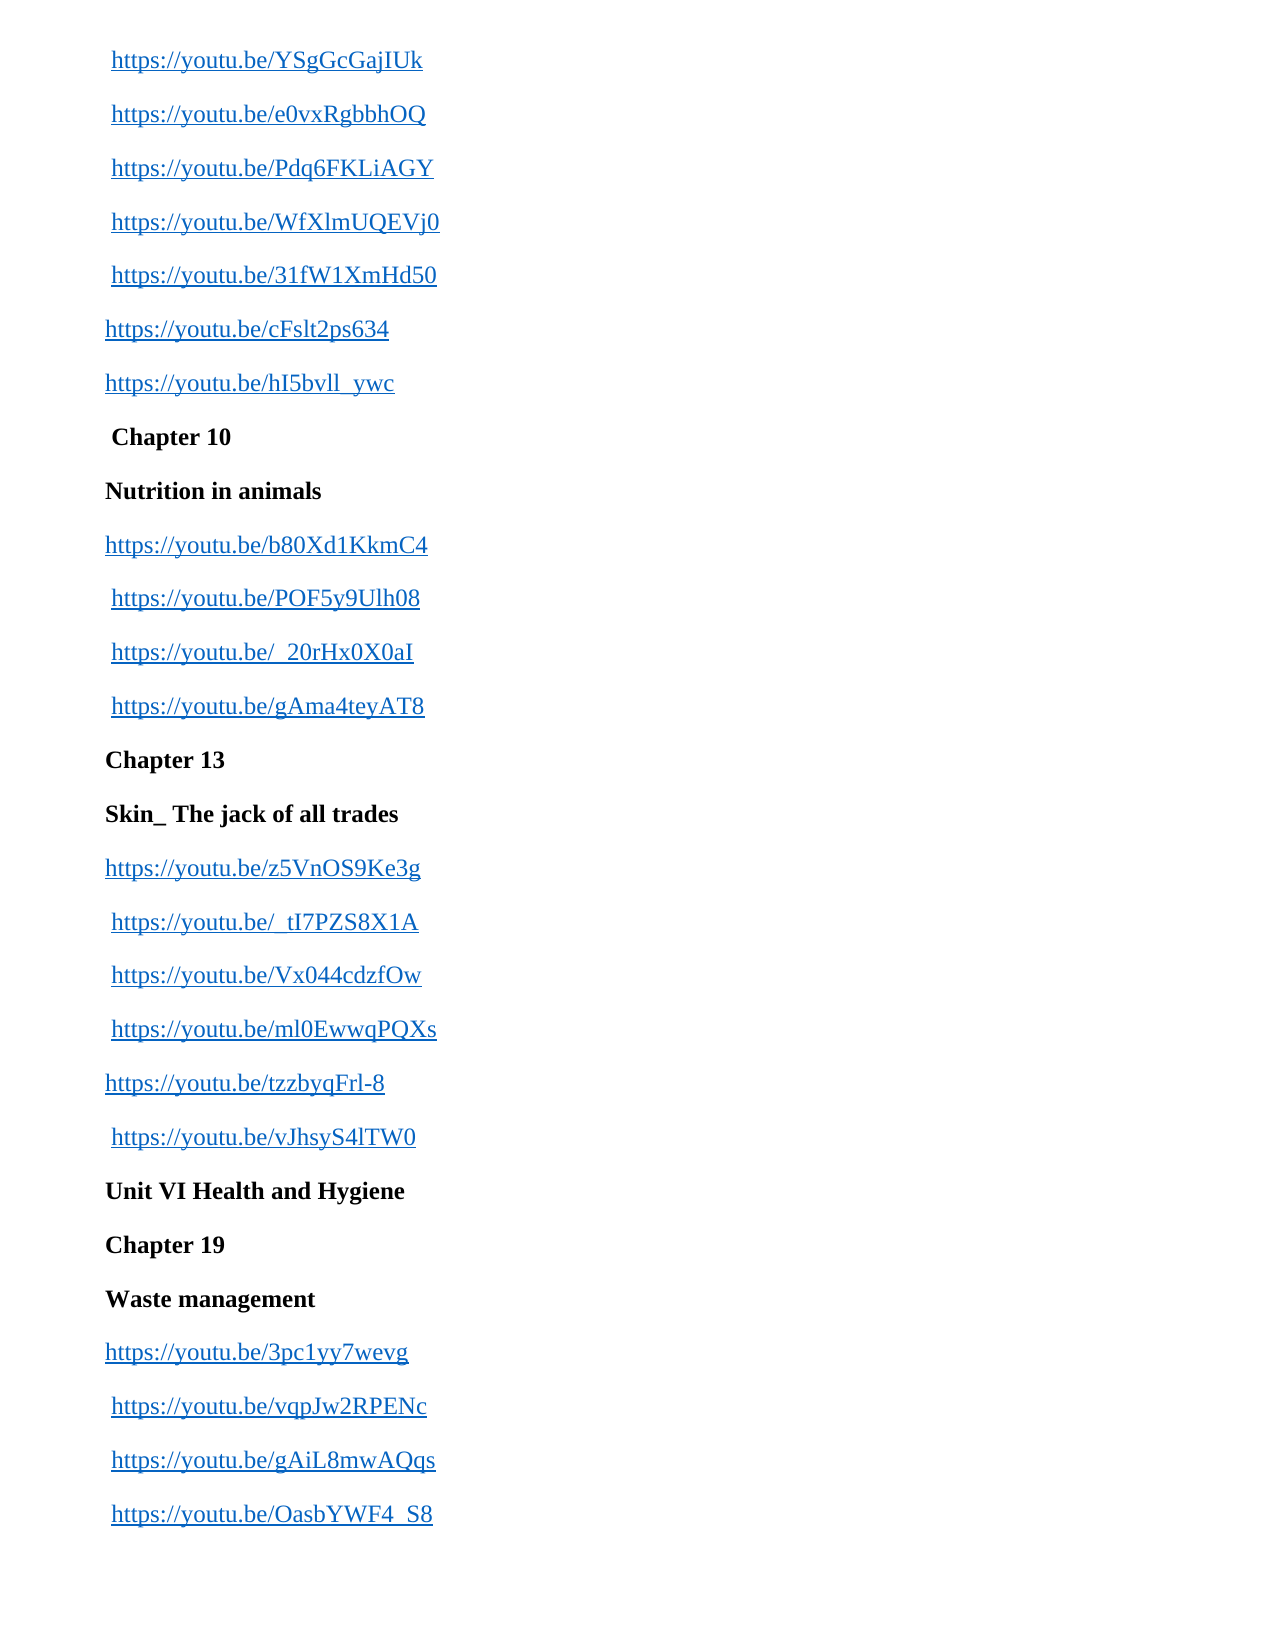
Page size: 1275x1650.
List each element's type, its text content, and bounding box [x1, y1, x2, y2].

text https://youtu.be/hI5bvll_ywc [105, 368, 1170, 397]
text https://youtu.be/gAiL8mwAQqs [105, 1445, 1170, 1474]
text Skin_ The jack of all trades [105, 799, 1170, 828]
text https://youtu.be/z5VnOS9Ke3g [105, 853, 1170, 882]
text https://youtu.be/YSgGcGajIUk [105, 45, 1170, 74]
text https://youtu.be/POF5y9Ulh08 [105, 583, 1170, 612]
text https://youtu.be/OasbYWF4_S8 [105, 1499, 1170, 1528]
text Nutrition in animals [105, 476, 1170, 504]
text Chapter 19 [105, 1230, 1170, 1258]
text https://youtu.be/e0vxRgbbhOQ [105, 99, 1170, 128]
text https://youtu.be/gAma4teyAT8 [105, 691, 1170, 720]
text https://youtu.be/tzzbyqFrl-8 [105, 1068, 1170, 1097]
text Chapter 10 [105, 422, 1170, 451]
text Chapter 13 [105, 745, 1170, 774]
text https://youtu.be/Vx044cdzfOw [105, 961, 1170, 989]
text Waste management [105, 1284, 1170, 1312]
text https://youtu.be/WfXlmUQEVj0 [105, 207, 1170, 235]
text https://youtu.be/_tI7PZS8X1A [105, 907, 1170, 935]
text https://youtu.be/vJhsyS4lTW0 [105, 1122, 1170, 1151]
text https://youtu.be/3pc1yy7wevg [105, 1337, 1170, 1366]
text https://youtu.be/vqpJw2RPENc [105, 1391, 1170, 1420]
text Unit VI Health and Hygiene [105, 1176, 1170, 1205]
text https://youtu.be/31fW1XmHd50 [105, 260, 1170, 289]
text https://youtu.be/cFslt2ps634 [105, 314, 1170, 343]
text https://youtu.be/Pdq6FKLiAGY [105, 153, 1170, 181]
text https://youtu.be/b80Xd1KkmC4 [105, 530, 1170, 558]
text https://youtu.be/ml0EwwqPQXs [105, 1014, 1170, 1043]
text https://youtu.be/_20rHx0X0aI [105, 637, 1170, 666]
